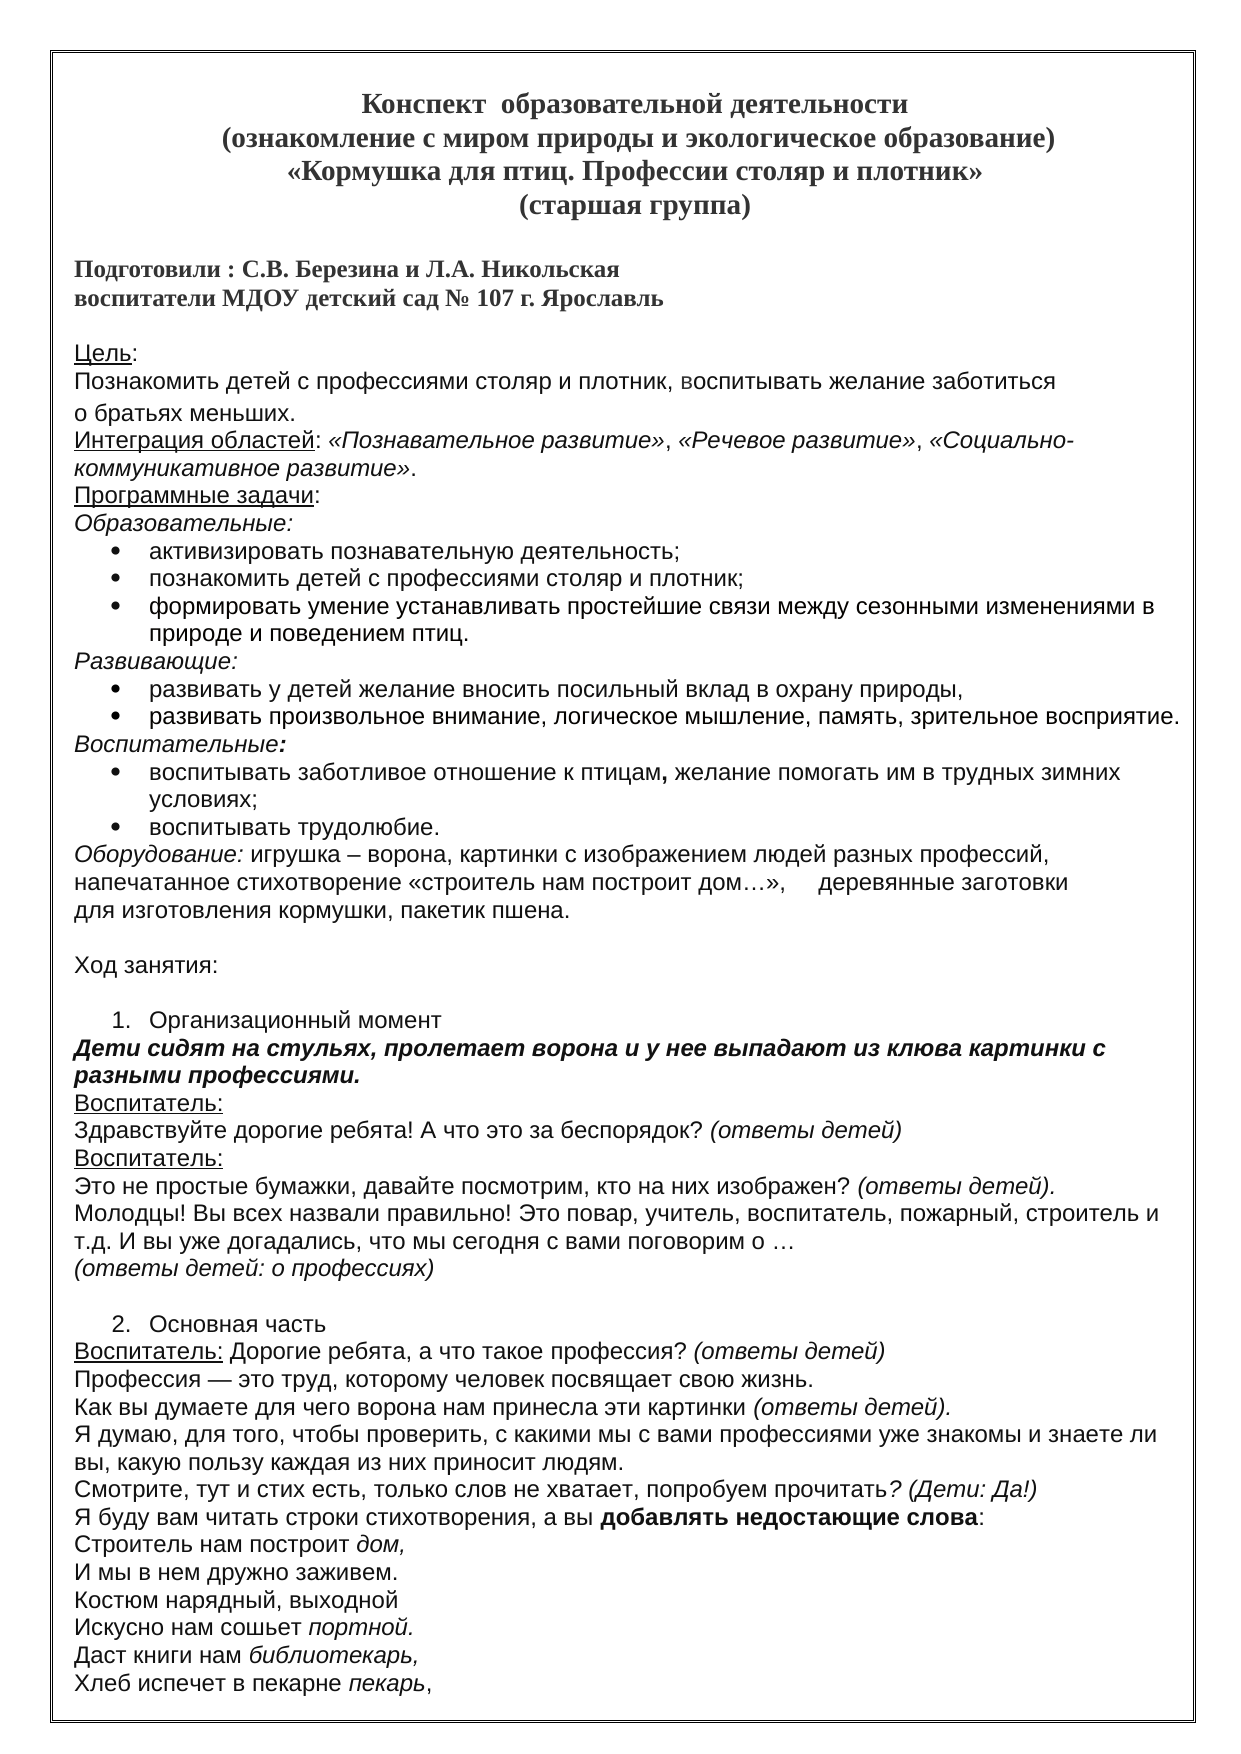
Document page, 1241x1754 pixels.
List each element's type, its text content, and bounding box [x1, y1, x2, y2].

text Развивающие: [74, 647, 1193, 674]
list Организационный момент [111, 1006, 1193, 1033]
text Ход занятия: [74, 951, 1193, 978]
text Искусно нам сошьет портной. [74, 1613, 1193, 1641]
text Молодцы! Вы всех назвали правильно! Это повар, учитель, воспитатель, пожарный, строитель и т.д. И вы уже догадались, что мы сегодня с вами поговорим о … [74, 1199, 1193, 1254]
text (ознакомление с миром природы и экологическое образование) [74, 120, 1193, 153]
text Хлеб испечет в пекарне пекарь, [74, 1668, 1193, 1696]
text Я буду вам читать строки стихотворения, а вы добавлять недостающие слова: [74, 1503, 1193, 1530]
text Здравствуйте дорогие ребята! А что это за беспорядок? (ответы детей) [74, 1116, 1193, 1144]
text Профессия — это труд, которому человек посвящает свою жизнь. [74, 1365, 1193, 1392]
list развивать у детей желание вносить посильный вклад в охрану природы, [111, 674, 1193, 702]
text Воспитатель: [74, 1144, 1193, 1172]
text Оборудование: игрушка – ворона, картинки с изображением людей разных профессий, напечатанное стихотворение «строитель нам построит дом…», деревянные заготовки для изготовления кормушки, пакетик пшена. [74, 840, 1193, 923]
text (ответы детей: о профессиях) [74, 1254, 1193, 1282]
text Дети сидят на стульях, пролетает ворона и у нее выпадают из клюва картинки с разными профессиями. [74, 1033, 1193, 1089]
text Образовательные: [74, 509, 1193, 537]
text Познакомить детей с профессиями столяр и плотник, воспитывать желание заботиться [74, 367, 1193, 394]
list воспитывать трудолюбие. [111, 813, 1193, 840]
text (старшая группа) [74, 187, 1193, 221]
text Даст книги нам библиотекарь, [74, 1641, 1193, 1668]
list Основная часть [111, 1309, 1193, 1337]
text «Кормушка для птиц. Профессии столяр и плотник» [74, 153, 1193, 187]
list формировать умение устанавливать простейшие связи между сезонными изменениями в природе и поведением птиц. [111, 592, 1193, 647]
text Это не простые бумажки, давайте посмотрим, кто на них изображен? (ответы детей). [74, 1172, 1193, 1199]
text Воспитательные: [74, 730, 1193, 757]
text И мы в нем дружно заживем. [74, 1558, 1193, 1586]
text Интеграция областей: «Познавательное развитие», «Речевое развитие», «Социально-коммуникативное развитие». [74, 426, 1193, 481]
text Строитель нам построит дом, [74, 1530, 1193, 1558]
text Подготовили : С.В. Березина и Л.А. Никольская [74, 254, 1193, 283]
text Цель: [74, 339, 1193, 367]
text воспитатели МДОУ детский сад № 107 г. Ярославль [74, 283, 1193, 312]
list активизировать познавательную деятельность; [111, 537, 1193, 564]
text Конспект образовательной деятельности [74, 86, 1193, 120]
list развивать произвольное внимание, логическое мышление, память, зрительное восприятие. [111, 702, 1193, 730]
text Воспитатель: [74, 1089, 1193, 1116]
text о братьях меньших. [74, 398, 1193, 426]
text Воспитатель: Дорогие ребята, а что такое профессия? (ответы детей) [74, 1337, 1193, 1365]
text Как вы думаете для чего ворона нам принесла эти картинки (ответы детей). [74, 1392, 1193, 1420]
list воспитывать заботливое отношение к птицам, желание помогать им в трудных зимних условиях; [111, 757, 1193, 813]
text Костюм нарядный, выходной [74, 1586, 1193, 1613]
list познакомить детей с профессиями столяр и плотник; [111, 564, 1193, 592]
text Смотрите, тут и стих есть, только слов не хватает, попробуем прочитать? (Дети: Да!) [74, 1475, 1193, 1503]
text Я думаю, для того, чтобы проверить, с какими мы с вами профессиями уже знакомы и знаете ли вы, какую пользу каждая из них приносит людям. [74, 1420, 1193, 1475]
text Программные задачи: [74, 481, 1193, 509]
